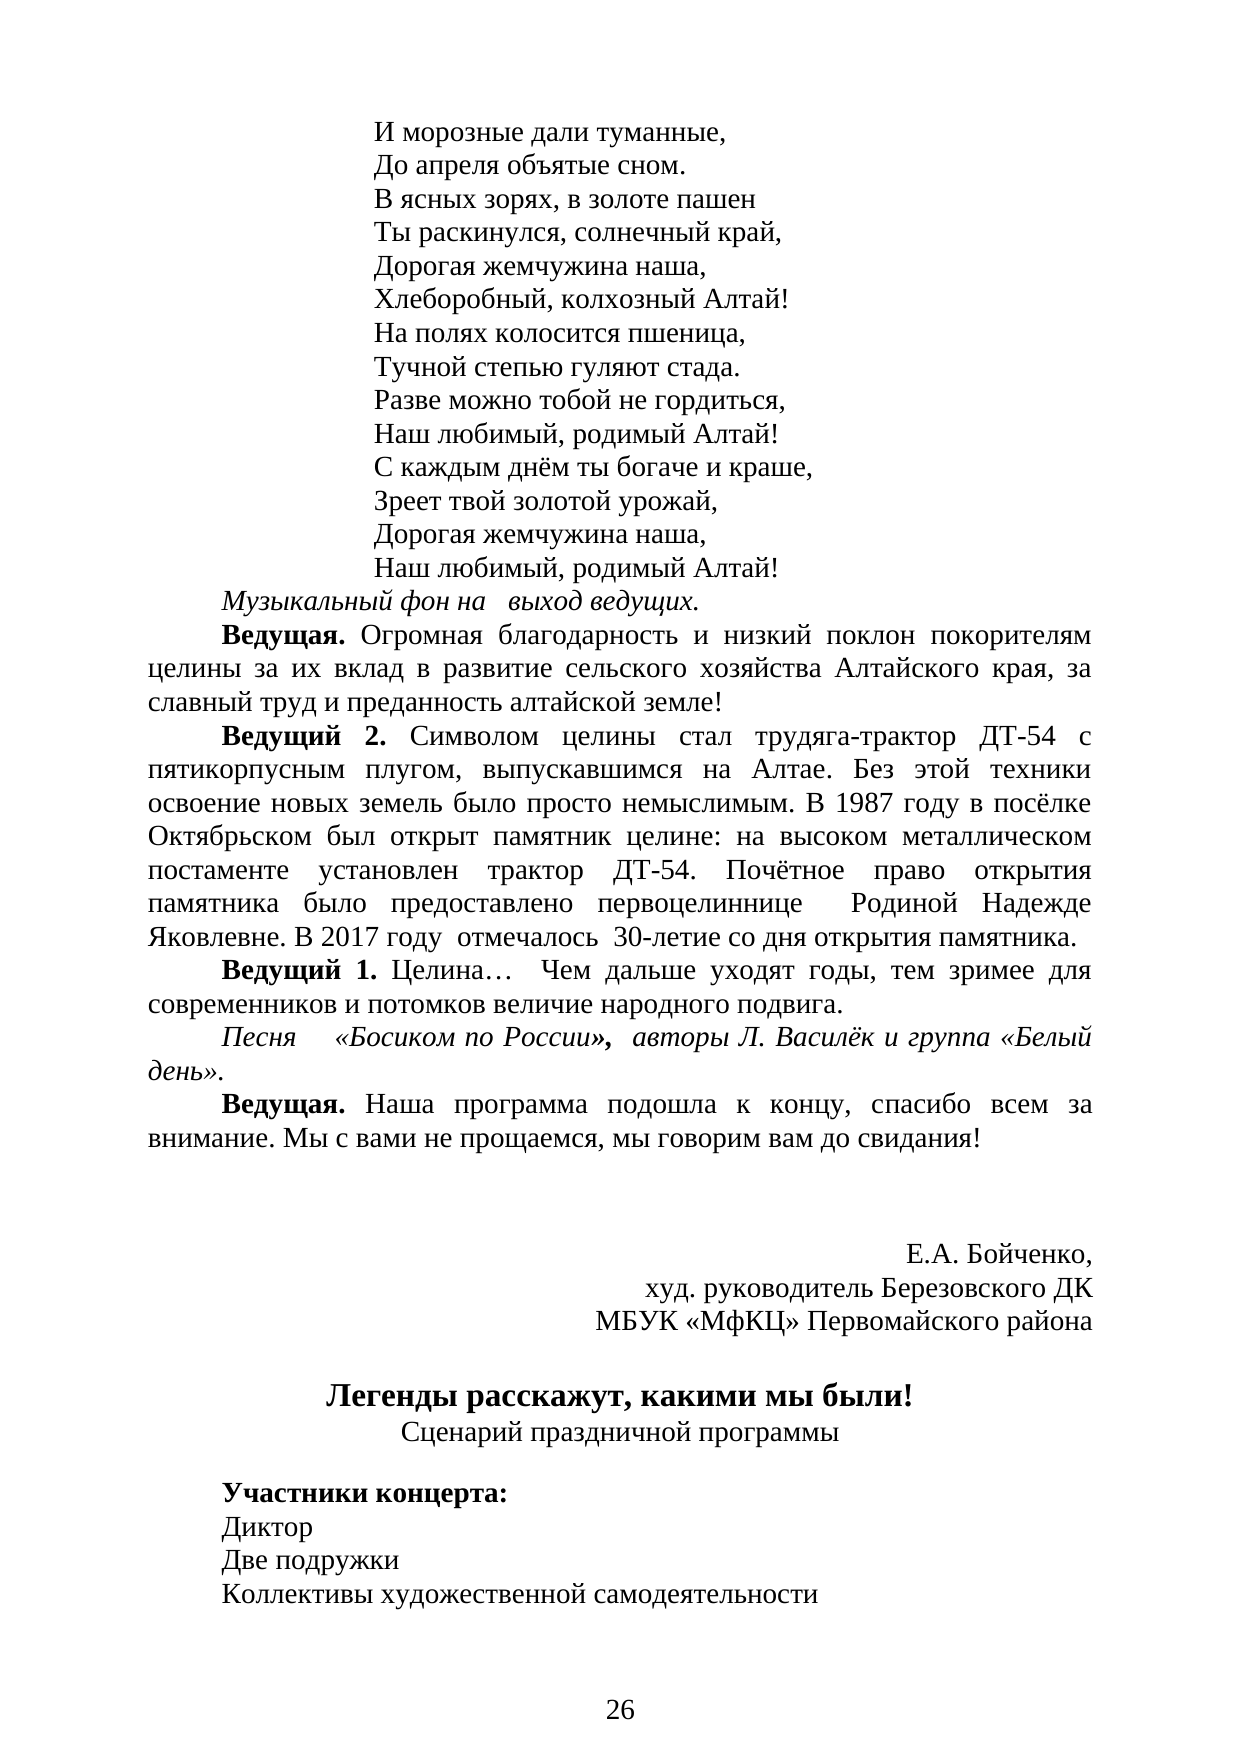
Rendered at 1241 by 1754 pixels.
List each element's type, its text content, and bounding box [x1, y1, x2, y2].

text Сценарий праздничной программы [148, 1414, 1092, 1447]
text Песня «Босиком по России», авторы Л. Василёк и группа «Белый день». [148, 1019, 1092, 1087]
text Ведущий 2. Символом целины стал трудяга-трактор ДТ-54 с пятикорпусным плугом, выпускавшимся на Алтае. Без этой техники освоение новых земель было просто немыслимым. В 1987 году в посёлке Октябрьском был открыт памятник целине: на высоком металлическом постаменте установлен трактор ДТ-54. Почётное право открытия памятника было предоставлено первоцелиннице Родиной Надежде Яковлевне. В 2017 году отмечалось 30-летие со дня открытия памятника. [148, 718, 1092, 952]
text МБУК «МфКЦ» Первомайского района [148, 1303, 1093, 1337]
text Ведущая. Наша программа подошла к концу, спасибо всем за внимание. Мы с вами не прощаемся, мы говорим вам до свидания! [148, 1087, 1092, 1154]
text В ясных зорях, в золоте пашен [148, 181, 1092, 214]
text Две подружки [148, 1542, 1092, 1576]
text Дорогая жемчужина наша, [148, 248, 1092, 282]
text Наш любимый, родимый Алтай! [148, 416, 1092, 449]
text Ты раскинулся, солнечный край, [148, 214, 1092, 248]
text Тучной степью гуляют стада. [148, 349, 1092, 382]
text Ведущий 1. Целина… Чем дальше уходят годы, тем зримее для современников и потомков величие народного подвига. [148, 952, 1092, 1019]
text Коллективы художественной самодеятельности [148, 1576, 1092, 1609]
text И морозные дали туманные, [148, 114, 1092, 147]
text Зреет твой золотой урожай, [148, 483, 1092, 516]
text Хлеборобный, колхозный Алтай! [148, 282, 1092, 315]
text Разве можно тобой не гордиться, [148, 382, 1092, 416]
text Участники концерта: [148, 1475, 1092, 1509]
text худ. руководитель Березовского ДК [148, 1270, 1093, 1303]
text Е.А. Бойченко, [148, 1236, 1093, 1270]
text До апреля объятые сном. [148, 147, 1092, 181]
text Наш любимый, родимый Алтай! [148, 550, 1092, 583]
text Музыкальный фон на выход ведущих. [148, 583, 1092, 617]
text Диктор [148, 1509, 1092, 1542]
text Легенды расскажут, какими мы были! [148, 1375, 1092, 1414]
text С каждым днём ты богаче и краше, [148, 449, 1092, 483]
text Ведущая. Огромная благодарность и низкий поклон покорителям целины за их вклад в развитие сельского хозяйства Алтайского края, за славный труд и преданность алтайской земле! [148, 617, 1092, 718]
text Дорогая жемчужина наша, [148, 516, 1092, 550]
text На полях колосится пшеница, [148, 315, 1092, 349]
